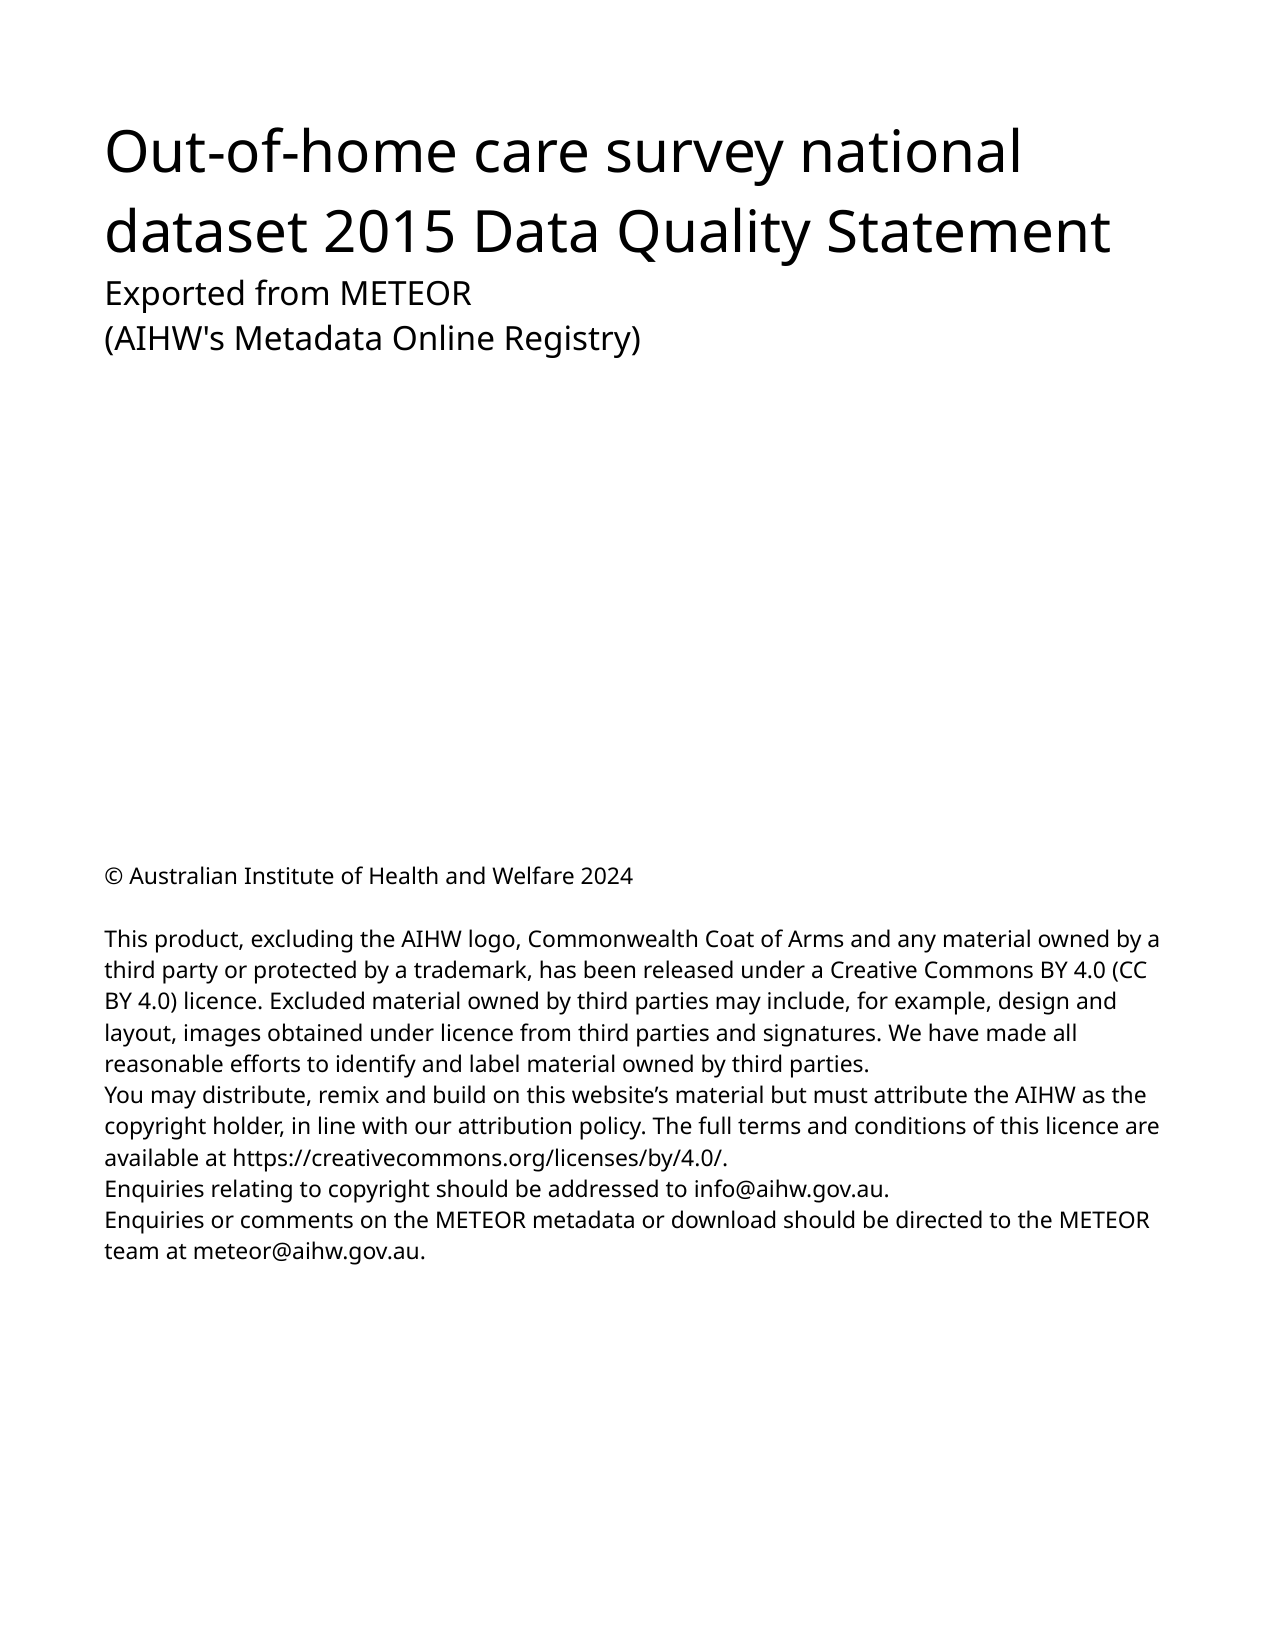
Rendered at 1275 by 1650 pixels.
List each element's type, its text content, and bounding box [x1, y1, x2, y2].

text Enquiries relating to copyright should be addressed to info@aihw.gov.au. [104, 1173, 1171, 1204]
subtitle (AIHW's Metadata Online Registry) [104, 315, 1171, 360]
title Out-of-home care survey national dataset 2015 Data Quality Statement [104, 110, 1171, 269]
text This product, excluding the AIHW logo, Commonwealth Coat of Arms and any material owned by a third party or protected by a trademark, has been released under a Creative Commons BY 4.0 (CC BY 4.0) licence. Excluded material owned by third parties may include, for example, design and layout, images obtained under licence from third parties and signatures. We have made all reasonable efforts to identify and label material owned by third parties. [104, 923, 1171, 1079]
subtitle Exported from METEOR [104, 269, 1171, 315]
text Enquiries or comments on the METEOR metadata or download should be directed to the METEOR team at meteor@aihw.gov.au. [104, 1204, 1171, 1266]
text You may distribute, remix and build on this website’s material but must attribute the AIHW as the copyright holder, in line with our attribution policy. The full terms and conditions of this licence are available at https://creativecommons.org/licenses/by/4.0/. [104, 1079, 1171, 1173]
text © Australian Institute of Health and Welfare 2024 [104, 860, 1171, 891]
